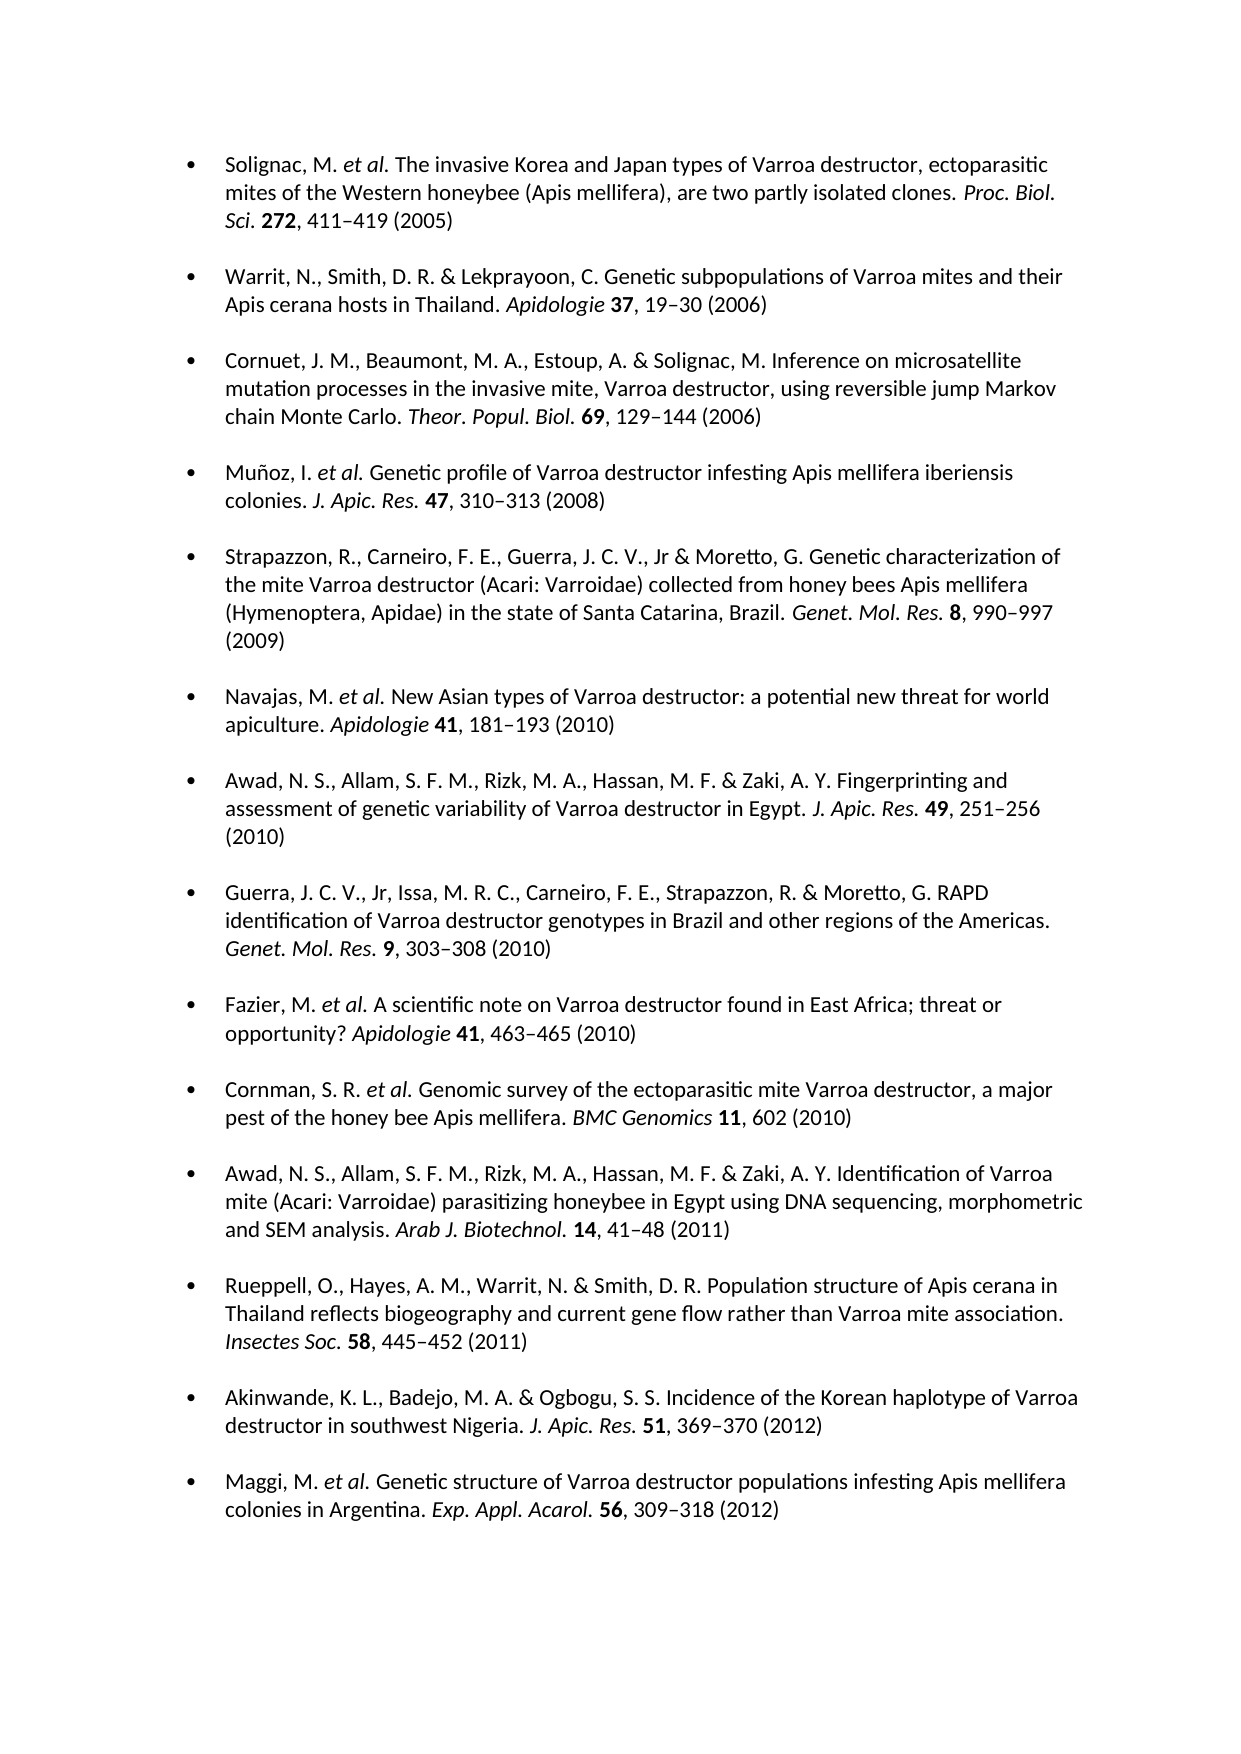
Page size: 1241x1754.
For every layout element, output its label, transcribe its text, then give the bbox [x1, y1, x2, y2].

list Strapazzon, R., Carneiro, F. E., Guerra, J. C. V., Jr & Moretto, G. Genetic characterization of the mite Varroa destructor (Acari: Varroidae) collected from honey bees Apis mellifera (Hymenoptera, Apidae) in the state of Santa Catarina, Brazil. Genet. Mol. Res. 8, 990–997 (2009) [187, 542, 1090, 654]
list Awad, N. S., Allam, S. F. M., Rizk, M. A., Hassan, M. F. & Zaki, A. Y. Identification of Varroa mite (Acari: Varroidae) parasitizing honeybee in Egypt using DNA sequencing, morphometric and SEM analysis. Arab J. Biotechnol. 14, 41–48 (2011) [187, 1159, 1090, 1243]
list Awad, N. S., Allam, S. F. M., Rizk, M. A., Hassan, M. F. & Zaki, A. Y. Fingerprinting and assessment of genetic variability of Varroa destructor in Egypt. J. Apic. Res. 49, 251–256 (2010) [187, 766, 1090, 851]
list Muñoz, I. et al. Genetic profile of Varroa destructor infesting Apis mellifera iberiensis colonies. J. Apic. Res. 47, 310–313 (2008) [187, 458, 1090, 514]
list Guerra, J. C. V., Jr, Issa, M. R. C., Carneiro, F. E., Strapazzon, R. & Moretto, G. RAPD identification of Varroa destructor genotypes in Brazil and other regions of the Americas. Genet. Mol. Res. 9, 303–308 (2010) [187, 878, 1090, 963]
list Cornuet, J. M., Beaumont, M. A., Estoup, A. & Solignac, M. Inference on microsatellite mutation processes in the invasive mite, Varroa destructor, using reversible jump Markov chain Monte Carlo. Theor. Popul. Biol. 69, 129–144 (2006) [187, 346, 1090, 430]
list Navajas, M. et al. New Asian types of Varroa destructor: a potential new threat for world apiculture. Apidologie 41, 181–193 (2010) [187, 682, 1090, 738]
list Warrit, N., Smith, D. R. & Lekprayoon, C. Genetic subpopulations of Varroa mites and their Apis cerana hosts in Thailand. Apidologie 37, 19–30 (2006) [187, 262, 1090, 318]
list Cornman, S. R. et al. Genomic survey of the ectoparasitic mite Varroa destructor, a major pest of the honey bee Apis mellifera. BMC Genomics 11, 602 (2010) [187, 1075, 1090, 1131]
list Fazier, M. et al. A scientific note on Varroa destructor found in East Africa; threat or opportunity? Apidologie 41, 463–465 (2010) [187, 991, 1090, 1047]
list Akinwande, K. L., Badejo, M. A. & Ogbogu, S. S. Incidence of the Korean haplotype of Varroa destructor in southwest Nigeria. J. Apic. Res. 51, 369–370 (2012) [187, 1383, 1090, 1439]
list Rueppell, O., Hayes, A. M., Warrit, N. & Smith, D. R. Population structure of Apis cerana in Thailand reflects biogeography and current gene flow rather than Varroa mite association. Insectes Soc. 58, 445–452 (2011) [187, 1271, 1090, 1355]
list Maggi, M. et al. Genetic structure of Varroa destructor populations infesting Apis mellifera colonies in Argentina. Exp. Appl. Acarol. 56, 309–318 (2012) [187, 1467, 1090, 1523]
list Solignac, M. et al. The invasive Korea and Japan types of Varroa destructor, ectoparasitic mites of the Western honeybee (Apis mellifera), are two partly isolated clones. Proc. Biol. Sci. 272, 411–419 (2005) [187, 150, 1090, 234]
